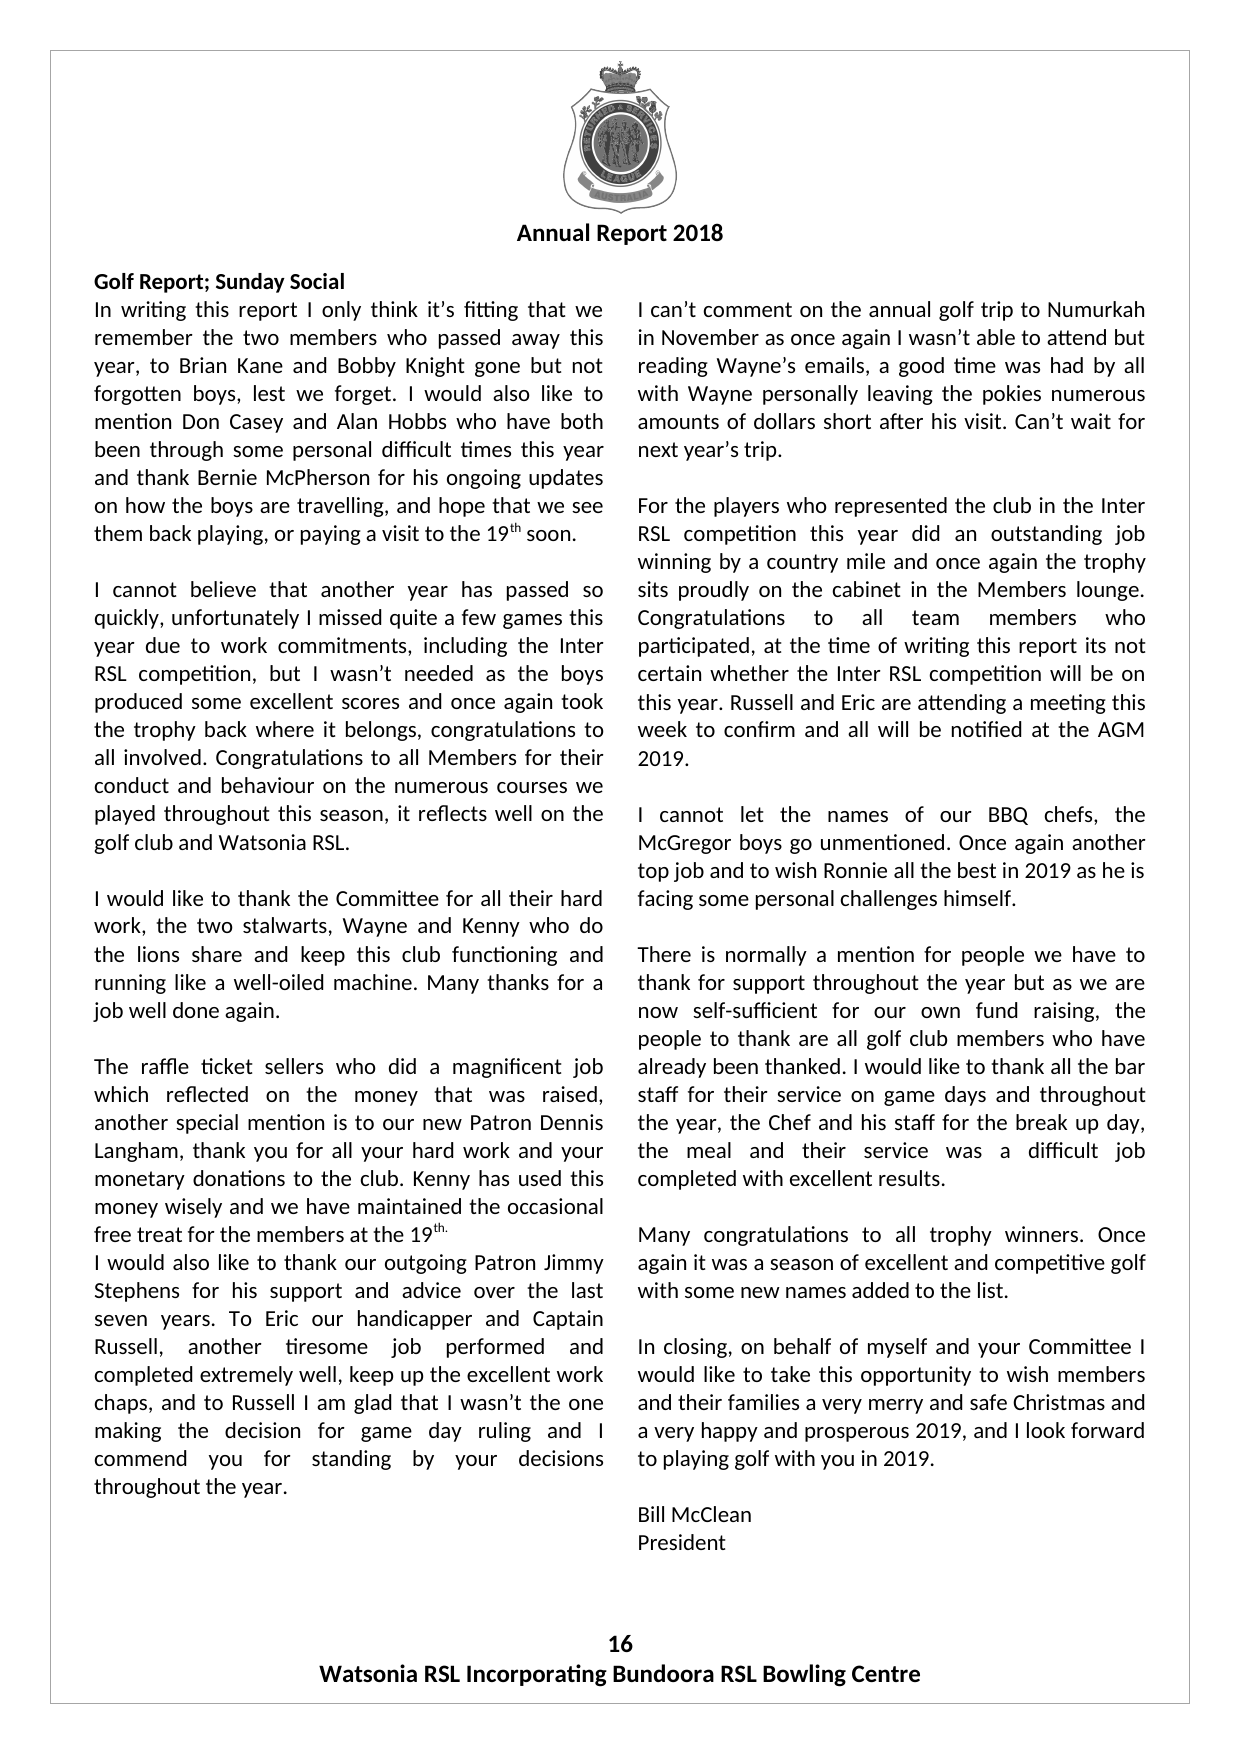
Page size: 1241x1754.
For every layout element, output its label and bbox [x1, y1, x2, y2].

picture [560, 58, 680, 217]
